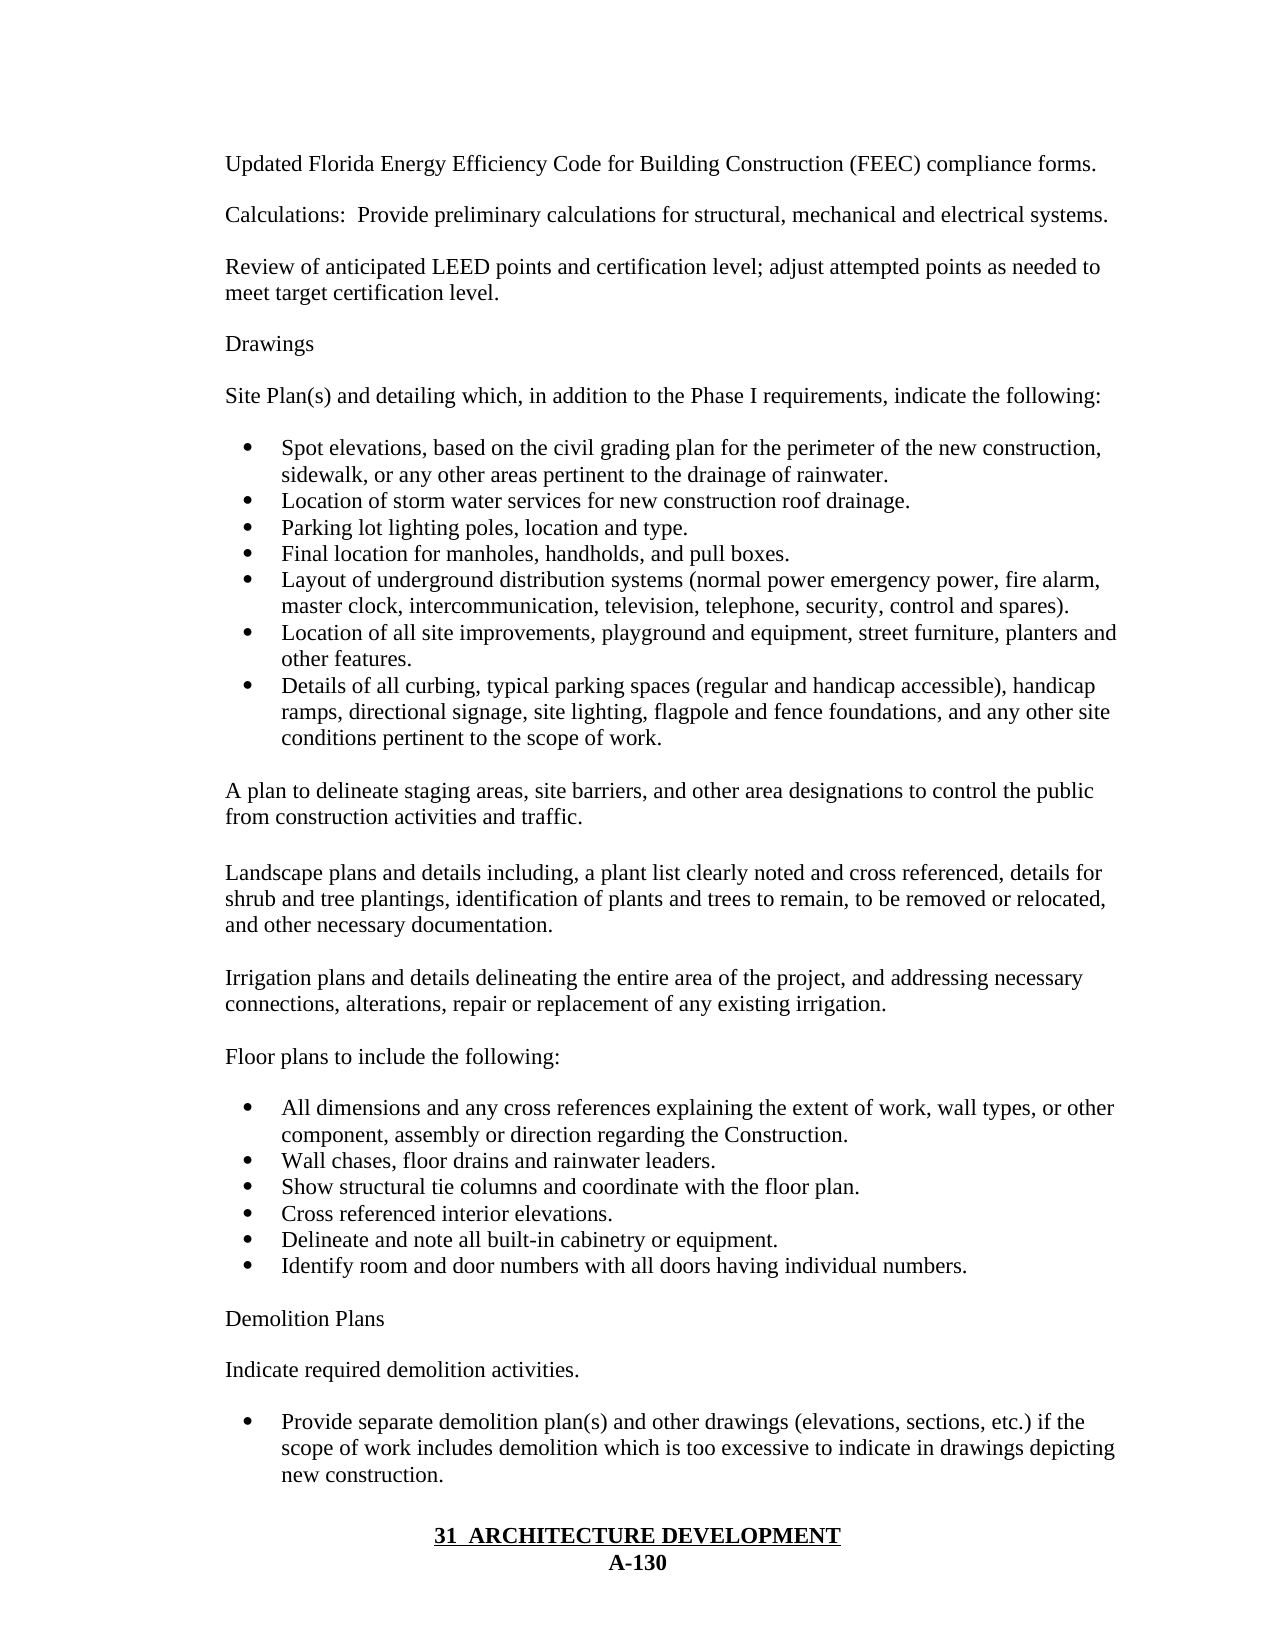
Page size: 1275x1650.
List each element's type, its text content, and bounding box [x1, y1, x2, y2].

text Calculations: Provide preliminary calculations for structural, mechanical and electrical systems. [225, 201, 1125, 228]
text Indicate required demolition activities. [225, 1357, 1125, 1383]
text Demolition Plans [225, 1305, 1125, 1332]
list Location of all site improvements, playground and equipment, street furniture, planters and other features. [244, 619, 1125, 672]
list Identify room and door numbers with all doors having individual numbers. [244, 1252, 1125, 1279]
list Layout of underground distribution systems (normal power emergency power, fire alarm, master clock, intercommunication, television, telephone, security, control and spares). [244, 566, 1125, 619]
text A plan to delineate staging areas, site barriers, and other area designations to control the public from construction activities and traffic. [225, 777, 1125, 830]
text Floor plans to include the following: [225, 1043, 1125, 1069]
text Drawings [225, 330, 1125, 357]
text Site Plan(s) and detailing which, in addition to the Phase I requirements, indicate the following: [225, 382, 1125, 408]
list Wall chases, floor drains and rainwater leaders. [244, 1147, 1125, 1173]
text Review of anticipated LEED points and certification level; adjust attempted points as needed to meet target certification level. [225, 253, 1125, 305]
list Spot elevations, based on the civil grading plan for the perimeter of the new construction, sidewalk, or any other areas pertinent to the drainage of rainwater. [244, 434, 1125, 487]
list Delineate and note all built-in cabinetry or equipment. [244, 1226, 1125, 1252]
text Irrigation plans and details delineating the entire area of the project, and addressing necessary connections, alterations, repair or replacement of any existing irrigation. [225, 964, 1125, 1017]
list Cross referenced interior elevations. [244, 1200, 1125, 1226]
text Updated Florida Energy Efficiency Code for Building Construction (FEEC) compliance forms. [225, 150, 1125, 176]
list Final location for manholes, handholds, and pull boxes. [244, 540, 1125, 566]
text Landscape plans and details including, a plant list clearly noted and cross referenced, details for shrub and tree plantings, identification of plants and trees to remain, to be removed or relocated, and other necessary documentation. [225, 858, 1125, 938]
list All dimensions and any cross references explaining the extent of work, wall types, or other component, assembly or direction regarding the Construction. [244, 1094, 1125, 1147]
list Details of all curbing, typical parking spaces (regular and handicap accessible), handicap ramps, directional signage, site lighting, flagpole and fence foundations, and any other site conditions pertinent to the scope of work. [244, 672, 1125, 751]
list Location of storm water services for new construction roof drainage. [244, 487, 1125, 513]
list Parking lot lighting poles, location and type. [244, 513, 1125, 540]
list Provide separate demolition plan(s) and other drawings (elevations, sections, etc.) if the scope of work includes demolition which is too excessive to indicate in drawings depicting new construction. [244, 1408, 1125, 1487]
list Show structural tie columns and coordinate with the floor plan. [244, 1173, 1125, 1200]
